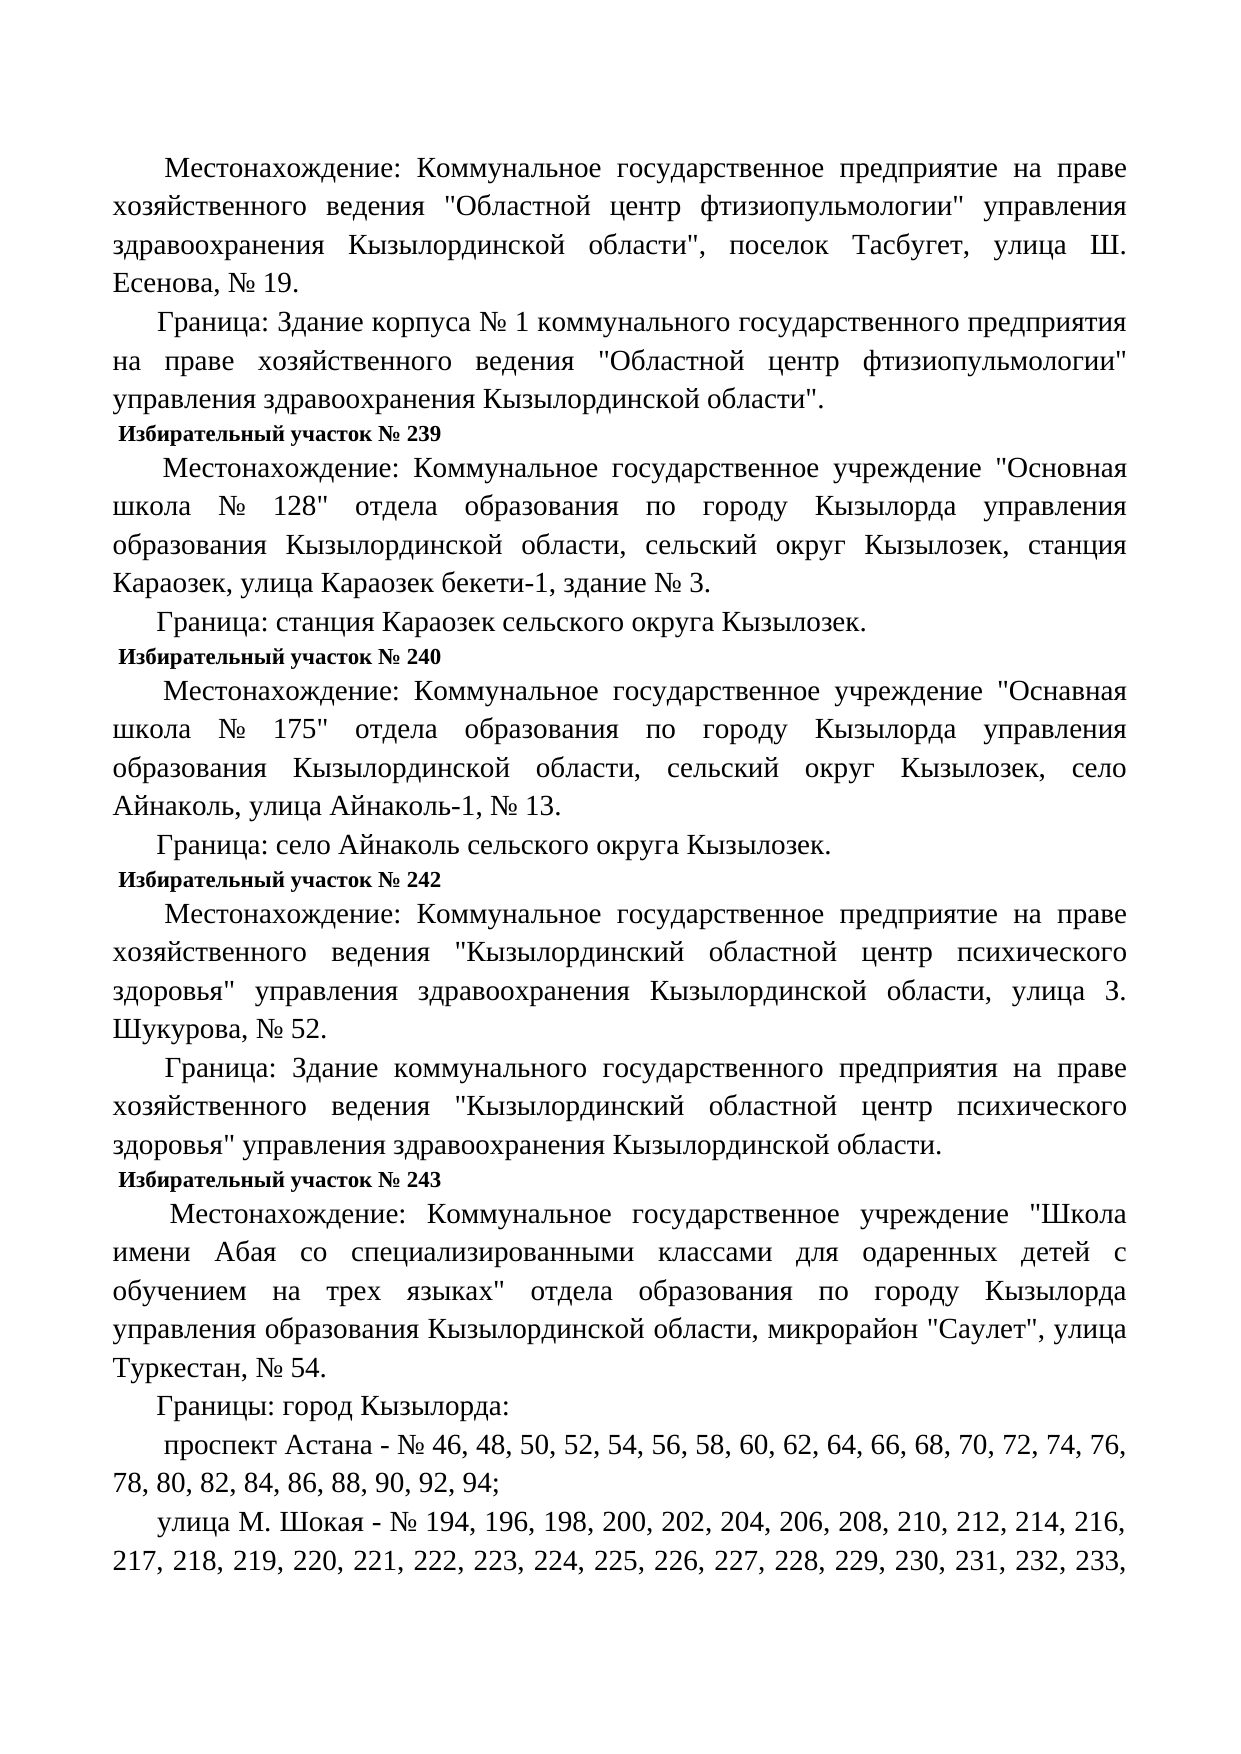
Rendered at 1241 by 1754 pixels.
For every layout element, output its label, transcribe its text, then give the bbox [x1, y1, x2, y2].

text Местонахождение: Коммунальное государственное учреждение "Школа имени Абая со специализированными классами для одаренных детей с обучением на трех языках" отдела образования по городу Кызылорда управления образования Кызылординской области, микрорайон "Саулет", улица Туркестан, № 54. [112, 1196, 1128, 1383]
text Избирательный участок № 243 [112, 1166, 1128, 1192]
text Границы: город Кызылорда: [112, 1388, 1128, 1422]
text Местонахождение: Коммунальное государственное учреждение "Оснавная школа № 175" отдела образования по городу Кызылорда управления образования Кызылординской области, сельский округ Кызылозек, село Айнаколь, улица Айнаколь-1, № 13. [112, 673, 1128, 822]
text Местонахождение: Коммунальное государственное предприятие на праве хозяйственного ведения "Кызылординский областной центр психического здоровья" управления здравоохранения Кызылординской области, улица З. Шукурова, № 52. [112, 896, 1128, 1045]
text Избирательный участок № 239 [112, 420, 1128, 446]
text Избирательный участок № 242 [112, 866, 1128, 892]
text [112, 1504, 1128, 1576]
text проспект Астана - № 46, 48, 50, 52, 54, 56, 58, 60, 62, 64, 66, 68, 70, 72, 74, 76, 78, 80, 82, 84, 86, 88, 90, 92, 94; [112, 1427, 1128, 1499]
text Граница: станция Караозек сельского округа Кызылозек. [112, 604, 1128, 638]
text Местонахождение: Коммунальное государственное предприятие на праве хозяйственного ведения "Областной центр фтизиопульмологии" управления здравоохранения Кызылординской области", поселок Тасбугет, улица Ш. Есенова, № 19. [112, 150, 1128, 299]
text Граница: Здание корпуса № 1 коммунального государственного предприятия на праве хозяйственного ведения "Областной центр фтизиопульмологии" управления здравоохранения Кызылординской области". [112, 304, 1128, 415]
text Граница: село Айнаколь сельского округа Кызылозек. [112, 827, 1128, 861]
text Местонахождение: Коммунальное государственное учреждение "Основная школа № 128" отдела образования по городу Кызылорда управления образования Кызылординской области, сельский округ Кызылозек, станция Караозек, улица Караозек бекети-1, здание № 3. [112, 450, 1128, 599]
text Граница: Здание коммунального государственного предприятия на праве хозяйственного ведения "Кызылординский областной центр психического здоровья" управления здравоохранения Кызылординской области. [112, 1050, 1128, 1161]
text Избирательный участок № 240 [112, 643, 1128, 669]
